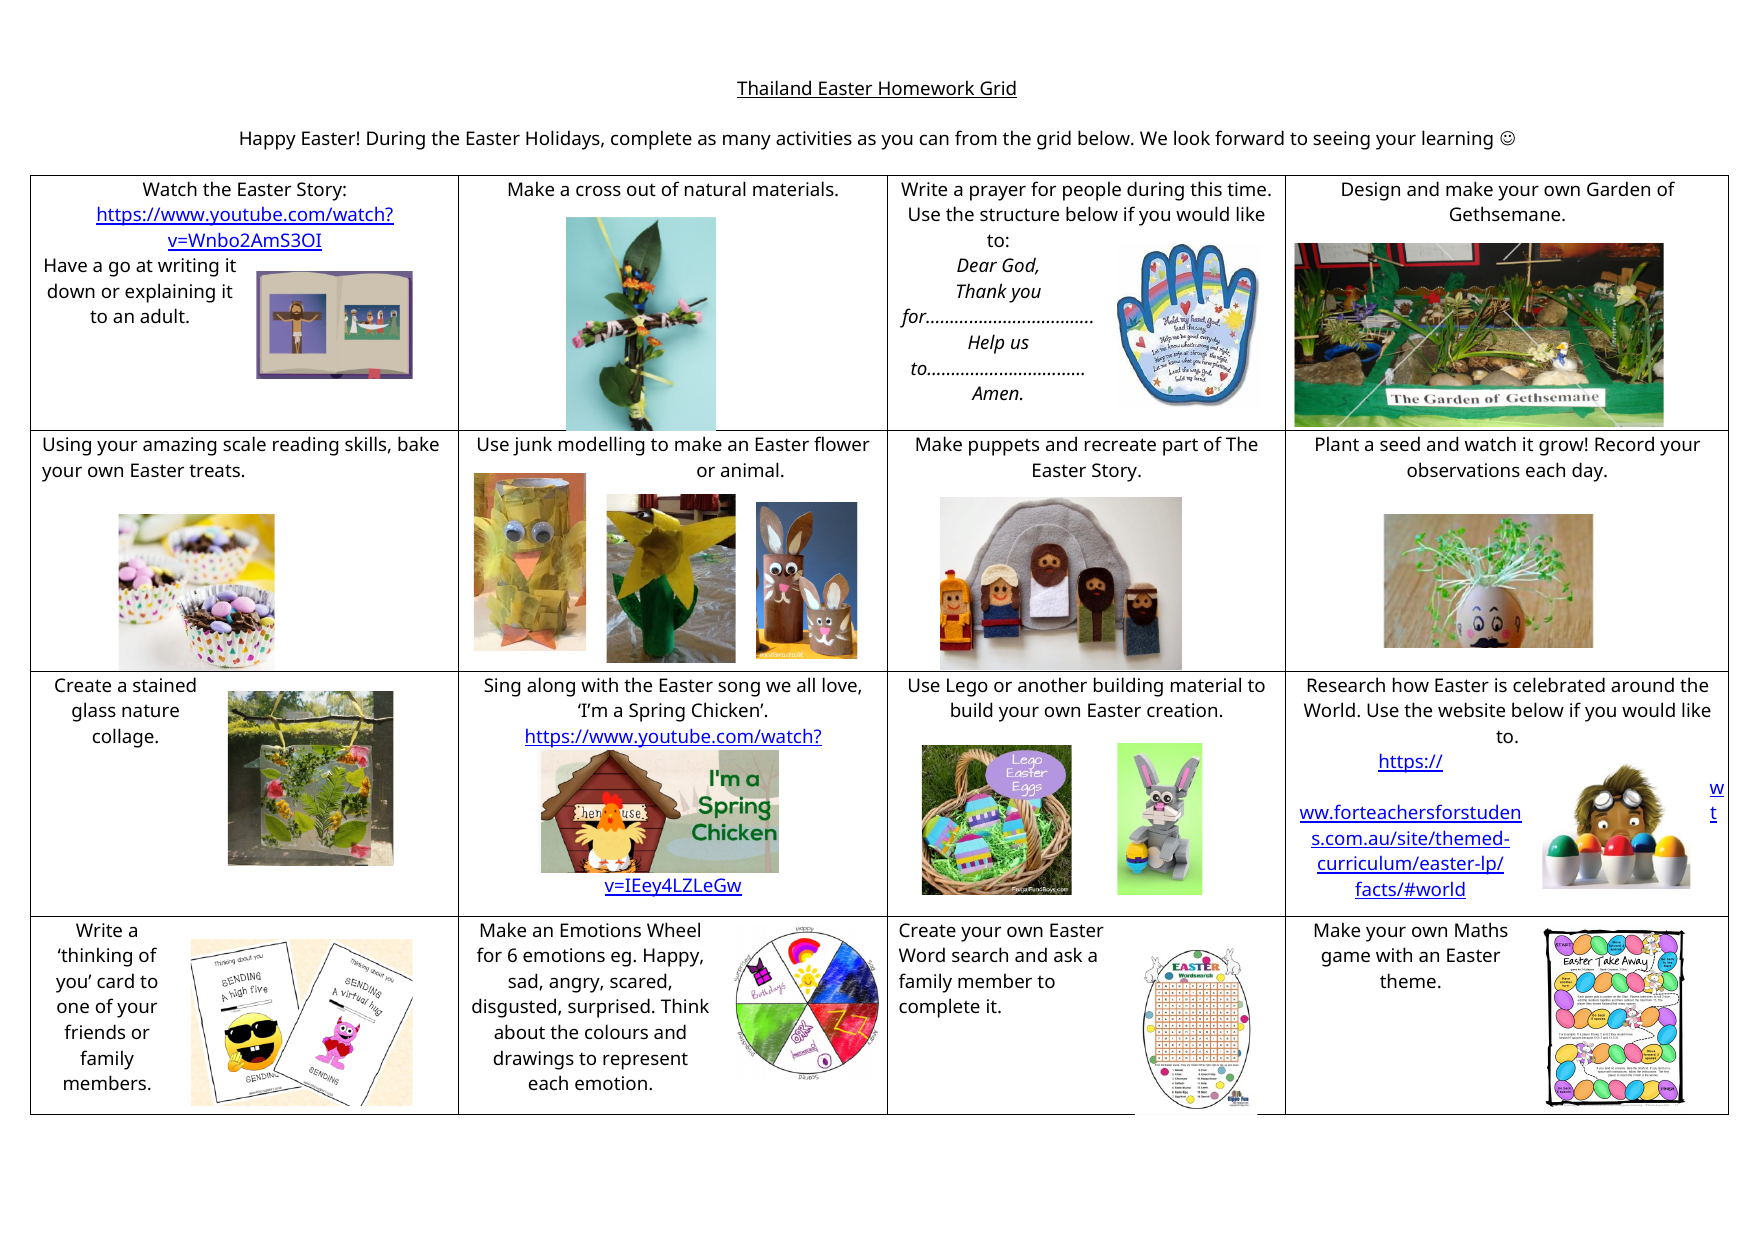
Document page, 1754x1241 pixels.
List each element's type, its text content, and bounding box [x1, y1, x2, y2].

table_header Watch the Easter Story: https://www.youtube.com/watch?v=Wnbo2AmS3OI Have a go at writing it down or explaining it to an adult. [31, 176, 458, 430]
picture [751, 497, 862, 659]
picture [190, 939, 413, 1106]
text Thailand Easter Homework Grid [75, 75, 1679, 101]
table_cell Research how Easter is celebrated around the World. Use the website below if you would like to. https://www.forteachersforstudents.com.au/site/themed-curriculum/easter-lp/facts/#world [1286, 672, 1728, 916]
table_cell Create a stained glass nature collage. [31, 672, 458, 916]
picture [1294, 243, 1664, 427]
picture [473, 473, 587, 651]
picture [1116, 243, 1263, 408]
picture [537, 750, 779, 873]
picture [566, 216, 716, 431]
table_cell Create your own Easter Word search and ask a family member to complete it. [888, 917, 1285, 1114]
picture [1542, 925, 1687, 1114]
picture [921, 745, 1072, 895]
picture [118, 514, 275, 671]
table_header Design and make your own Garden of Gethsemane. [1286, 176, 1728, 430]
text Happy Easter! During the Easter Holidays, complete as many activities as you can from the grid below. We look forward to seeing your learning [75, 125, 1679, 151]
picture [1370, 514, 1599, 648]
picture [1134, 940, 1258, 1115]
table_cell Plant a seed and watch it grow! Record your observations each day. [1286, 431, 1728, 671]
picture [729, 920, 887, 1087]
table_cell Make your own Maths game with an Easter theme. [1286, 917, 1728, 1114]
table_cell Make an Emotions Wheel for 6 emotions eg. Happy, sad, angry, scared, disgusted, surprised. Think about the colours and drawings to represent each emotion. [459, 917, 887, 1114]
picture [256, 271, 413, 379]
picture [227, 691, 394, 866]
table_cell Use Lego or another building material to build your own Easter creation. [888, 672, 1285, 916]
picture [1117, 743, 1203, 895]
table_cell Sing along with the Easter song we all love, ‘I’m a Spring Chicken’. https://www.youtube.com/watch?v=IEey4LZLeGw [459, 672, 887, 916]
table_cell Write a ‘thinking of you’ card to one of your friends or family members. [31, 917, 458, 1114]
table_header Make a cross out of natural materials. [459, 176, 887, 430]
picture [1542, 763, 1691, 889]
table_header Write a prayer for people during this time. Use the structure below if you would like to: Dear God, Thank you for…………………………….. Help us to…………………………… Amen. [888, 176, 1285, 430]
table_cell Use junk modelling to make an Easter flower or animal. [459, 431, 887, 671]
table_cell Make puppets and recreate part of The Easter Story. [888, 431, 1285, 671]
table_cell Using your amazing scale reading skills, bake your own Easter treats. [31, 431, 458, 671]
picture [606, 494, 736, 663]
picture [940, 497, 1182, 670]
